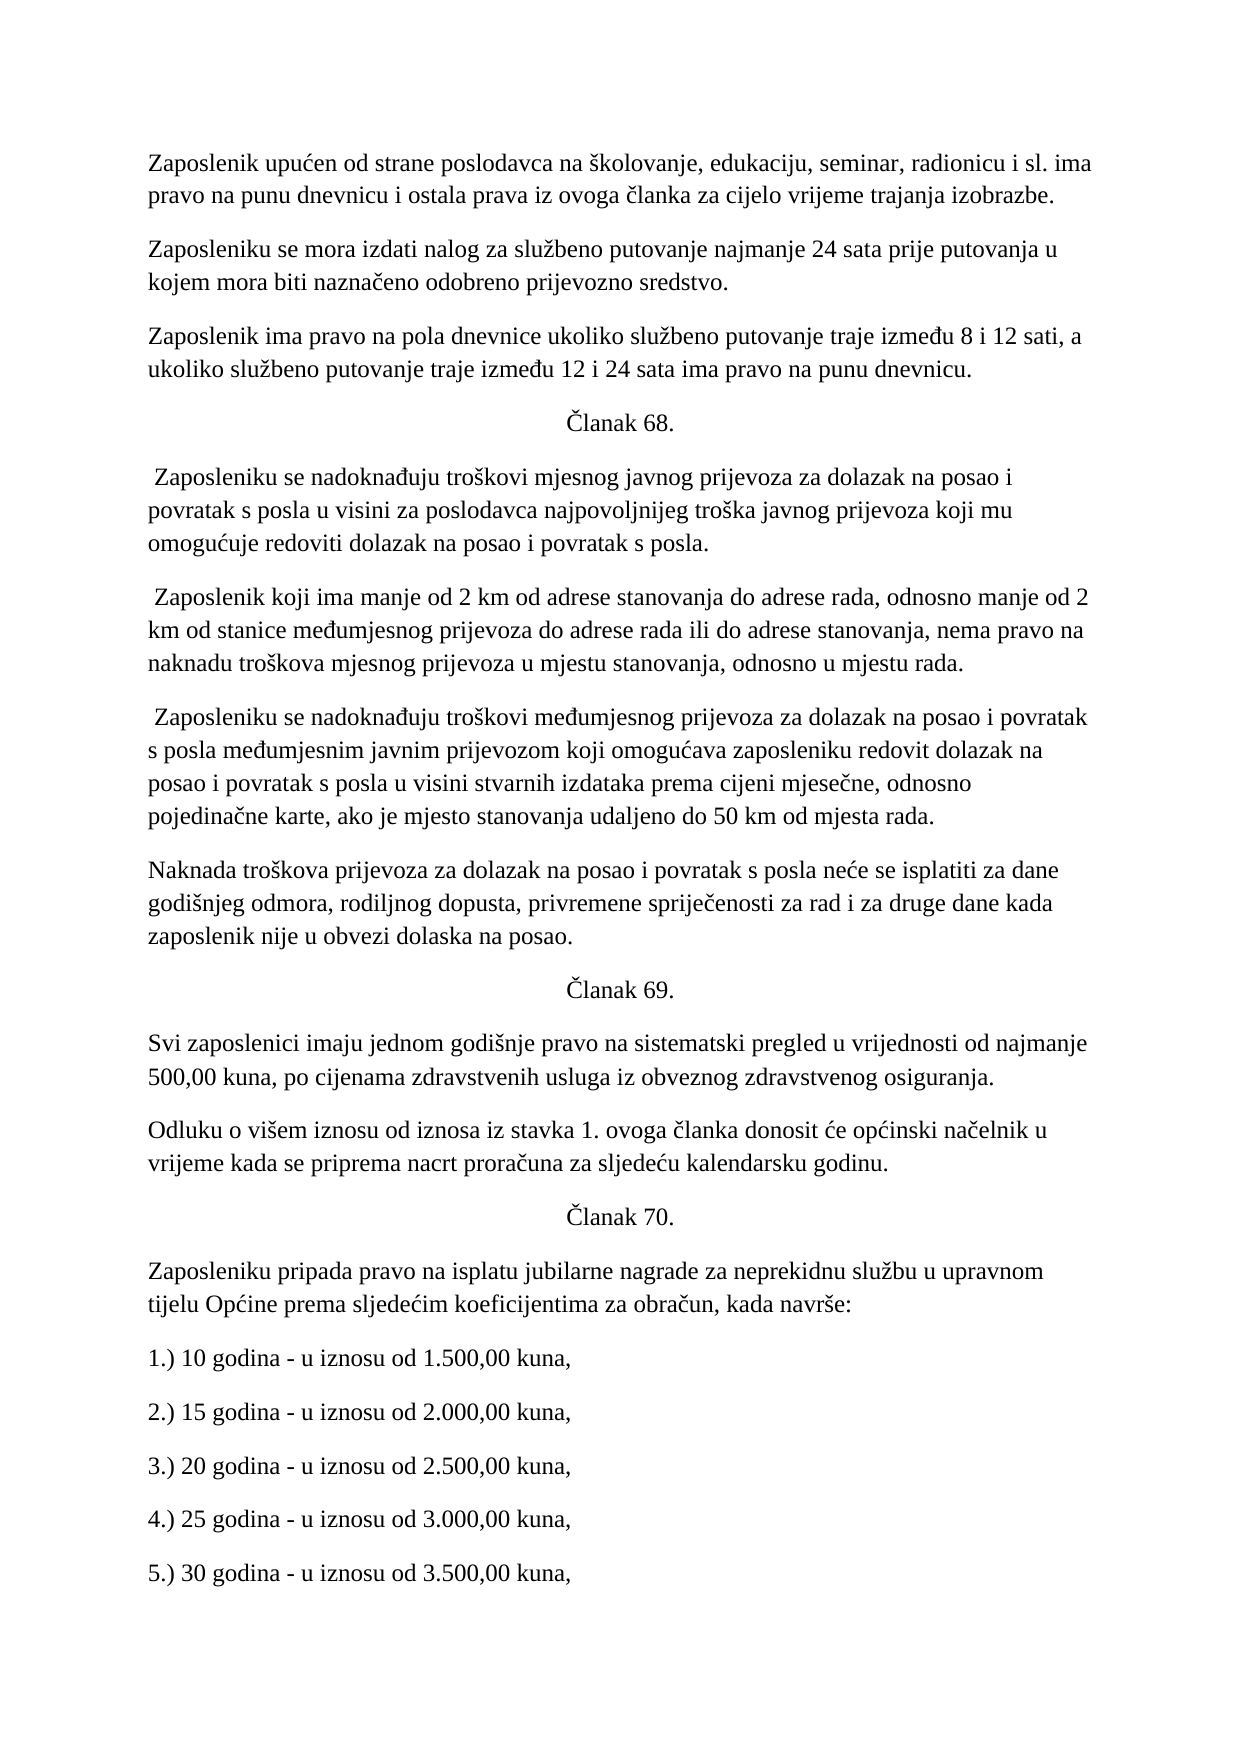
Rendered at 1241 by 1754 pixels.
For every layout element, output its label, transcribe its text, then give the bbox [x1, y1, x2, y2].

text Zaposlenik upućen od strane poslodavca na školovanje, edukaciju, seminar, radionicu i sl. ima pravo na punu dnevnicu i ostala prava iz ovoga članka za cijelo vrijeme trajanja izobrazbe. [148, 148, 1093, 209]
text Članak 70. [148, 1202, 1093, 1231]
text 3.) 20 godina - u iznosu od 2.500,00 kuna, [148, 1451, 1093, 1479]
text Zaposleniku se nadoknađuju troškovi međumjesnog prijevoza za dolazak na posao i povratak s posla međumjesnim javnim prijevozom koji omogućava zaposleniku redovit dolazak na posao i povratak s posla u visini stvarnih izdataka prema cijeni mjesečne, odnosno pojedinačne karte, ako je mjesto stanovanja udaljeno do 50 km od mjesta rada. [148, 702, 1093, 830]
text Zaposleniku se mora izdati nalog za službeno putovanje najmanje 24 sata prije putovanja u kojem mora biti naznačeno odobreno prijevozno sredstvo. [148, 234, 1093, 296]
text Zaposlenik koji ima manje od 2 km od adrese stanovanja do adrese rada, odnosno manje od 2 km od stanice međumjesnog prijevoza do adrese rada ili do adrese stanovanja, nema pravo na naknadu troškova mjesnog prijevoza u mjestu stanovanja, odnosno u mjestu rada. [148, 582, 1093, 677]
text Naknada troškova prijevoza za dolazak na posao i povratak s posla neće se isplatiti za dane godišnjeg odmora, rodiljnog dopusta, privremene spriječenosti za rad i za druge dane kada zaposlenik nije u obvezi dolaska na posao. [148, 855, 1093, 949]
text Svi zaposlenici imaju jednom godišnje pravo na sistematski pregled u vrijednosti od najmanje 500,00 kuna, po cijenama zdravstvenih usluga iz obveznog zdravstvenog osiguranja. [148, 1028, 1093, 1090]
text Zaposleniku pripada pravo na isplatu jubilarne nagrade za neprekidnu službu u upravnom tijelu Općine prema sljedećim koeficijentima za obračun, kada navrše: [148, 1256, 1093, 1318]
text 5.) 30 godina - u iznosu od 3.500,00 kuna, [148, 1558, 1093, 1587]
text 1.) 10 godina - u iznosu od 1.500,00 kuna, [148, 1343, 1093, 1372]
text Zaposlenik ima pravo na pola dnevnice ukoliko službeno putovanje traje između 8 i 12 sati, a ukoliko službeno putovanje traje između 12 i 24 sata ima pravo na punu dnevnicu. [148, 321, 1093, 383]
text 2.) 15 godina - u iznosu od 2.000,00 kuna, [148, 1397, 1093, 1426]
text Odluku o višem iznosu od iznosa iz stavka 1. ovoga članka donosit će općinski načelnik u vrijeme kada se priprema nacrt proračuna za sljedeću kalendarsku godinu. [148, 1115, 1093, 1177]
text Članak 68. [148, 408, 1093, 437]
text Zaposleniku se nadoknađuju troškovi mjesnog javnog prijevoza za dolazak na posao i povratak s posla u visini za poslodavca najpovoljnijeg troška javnog prijevoza koji mu omogućuje redoviti dolazak na posao i povratak s posla. [148, 462, 1093, 557]
text 4.) 25 godina - u iznosu od 3.000,00 kuna, [148, 1504, 1093, 1533]
text Članak 69. [148, 975, 1093, 1003]
